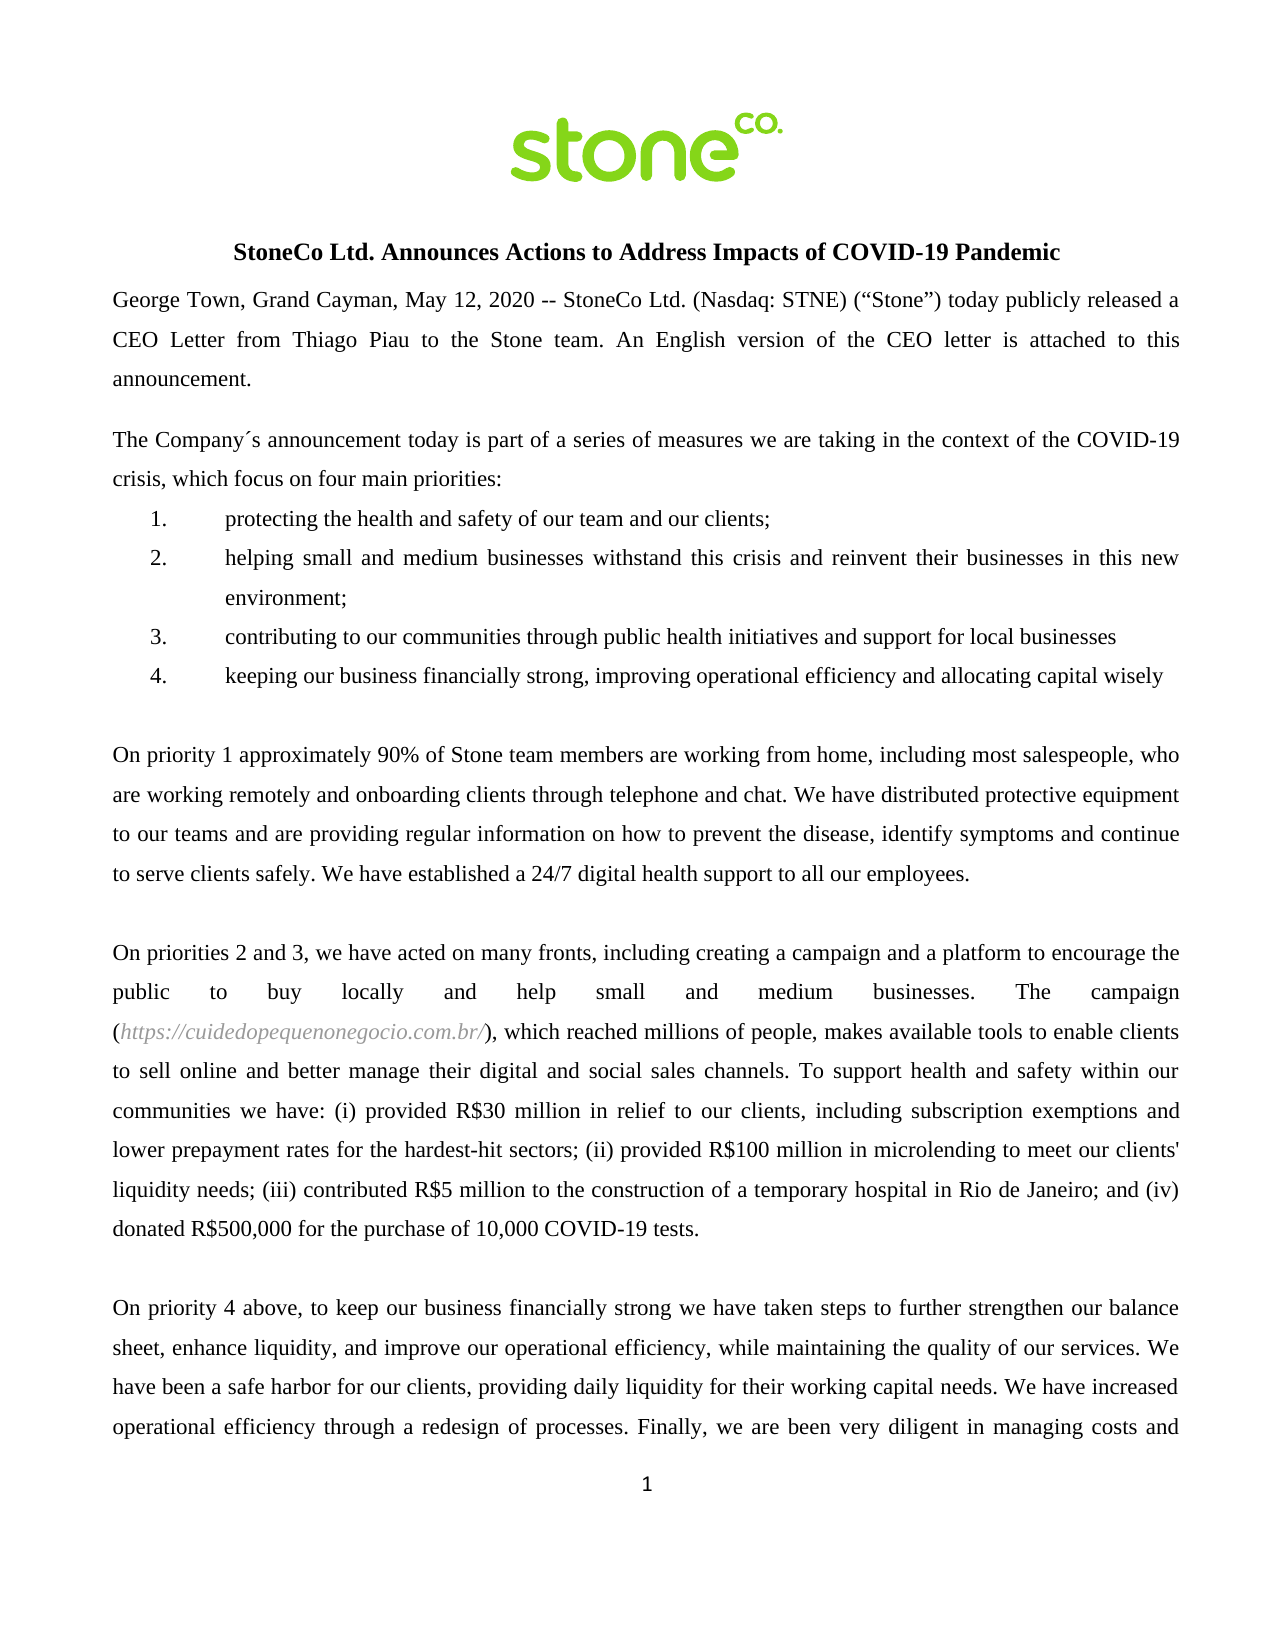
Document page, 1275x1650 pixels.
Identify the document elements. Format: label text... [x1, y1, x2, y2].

text StoneCo Ltd. Announces Actions to Address Impacts of COVID-19 Pandemic [112, 208, 1181, 266]
text George Town, Grand Cayman, May 12, 2020 -- StoneCo Ltd. (Nasdaq: STNE) (“Stone”) today publicly released a CEO Letter from Thiago Piau to the Stone team. An English version of the CEO letter is attached to this announcement. [112, 286, 1181, 392]
list keeping our business financially strong, improving operational efficiency and allocating capital wisely [150, 663, 1181, 689]
list helping small and medium businesses withstand this crisis and reinvent their businesses in this new environment; [150, 544, 1181, 610]
text On priority 1 approximately 90% of Stone team members are working from home, including most salespeople, who are working remotely and onboarding clients through telephone and chat. We have distributed protective equipment to our teams and are providing regular information on how to prevent the disease, identify symptoms and continue to serve clients safely. We have established a 24/7 digital health support to all our employees. [112, 742, 1181, 886]
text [112, 1294, 1181, 1439]
list contributing to our communities through public health initiatives and support for local businesses [150, 623, 1181, 649]
list protecting the health and safety of our team and our clients; [150, 505, 1181, 531]
text The Company´s announcement today is part of a series of measures we are taking in the context of the COVID-19 crisis, which focus on four main priorities: [112, 426, 1181, 492]
text On priorities 2 and 3, we have acted on many fronts, including creating a campaign and a platform to encourage the public to buy locally and help small and medium businesses. The campaign (https://cuidedopequenonegocio.com.br/), which reached millions of people, makes available tools to enable clients to sell online and better manage their digital and social sales channels. To support health and safety within our communities we have: (i) provided R$30 million in relief to our clients, including subscription exemptions and lower prepayment rates for the hardest-hit sectors; (ii) provided R$100 million in microlending to meet our clients' liquidity needs; (iii) contributed R$5 million to the construction of a temporary hospital in Rio de Janeiro; and (iv) donated R$500,000 for the purchase of 10,000 COVID-19 tests. [112, 939, 1181, 1242]
